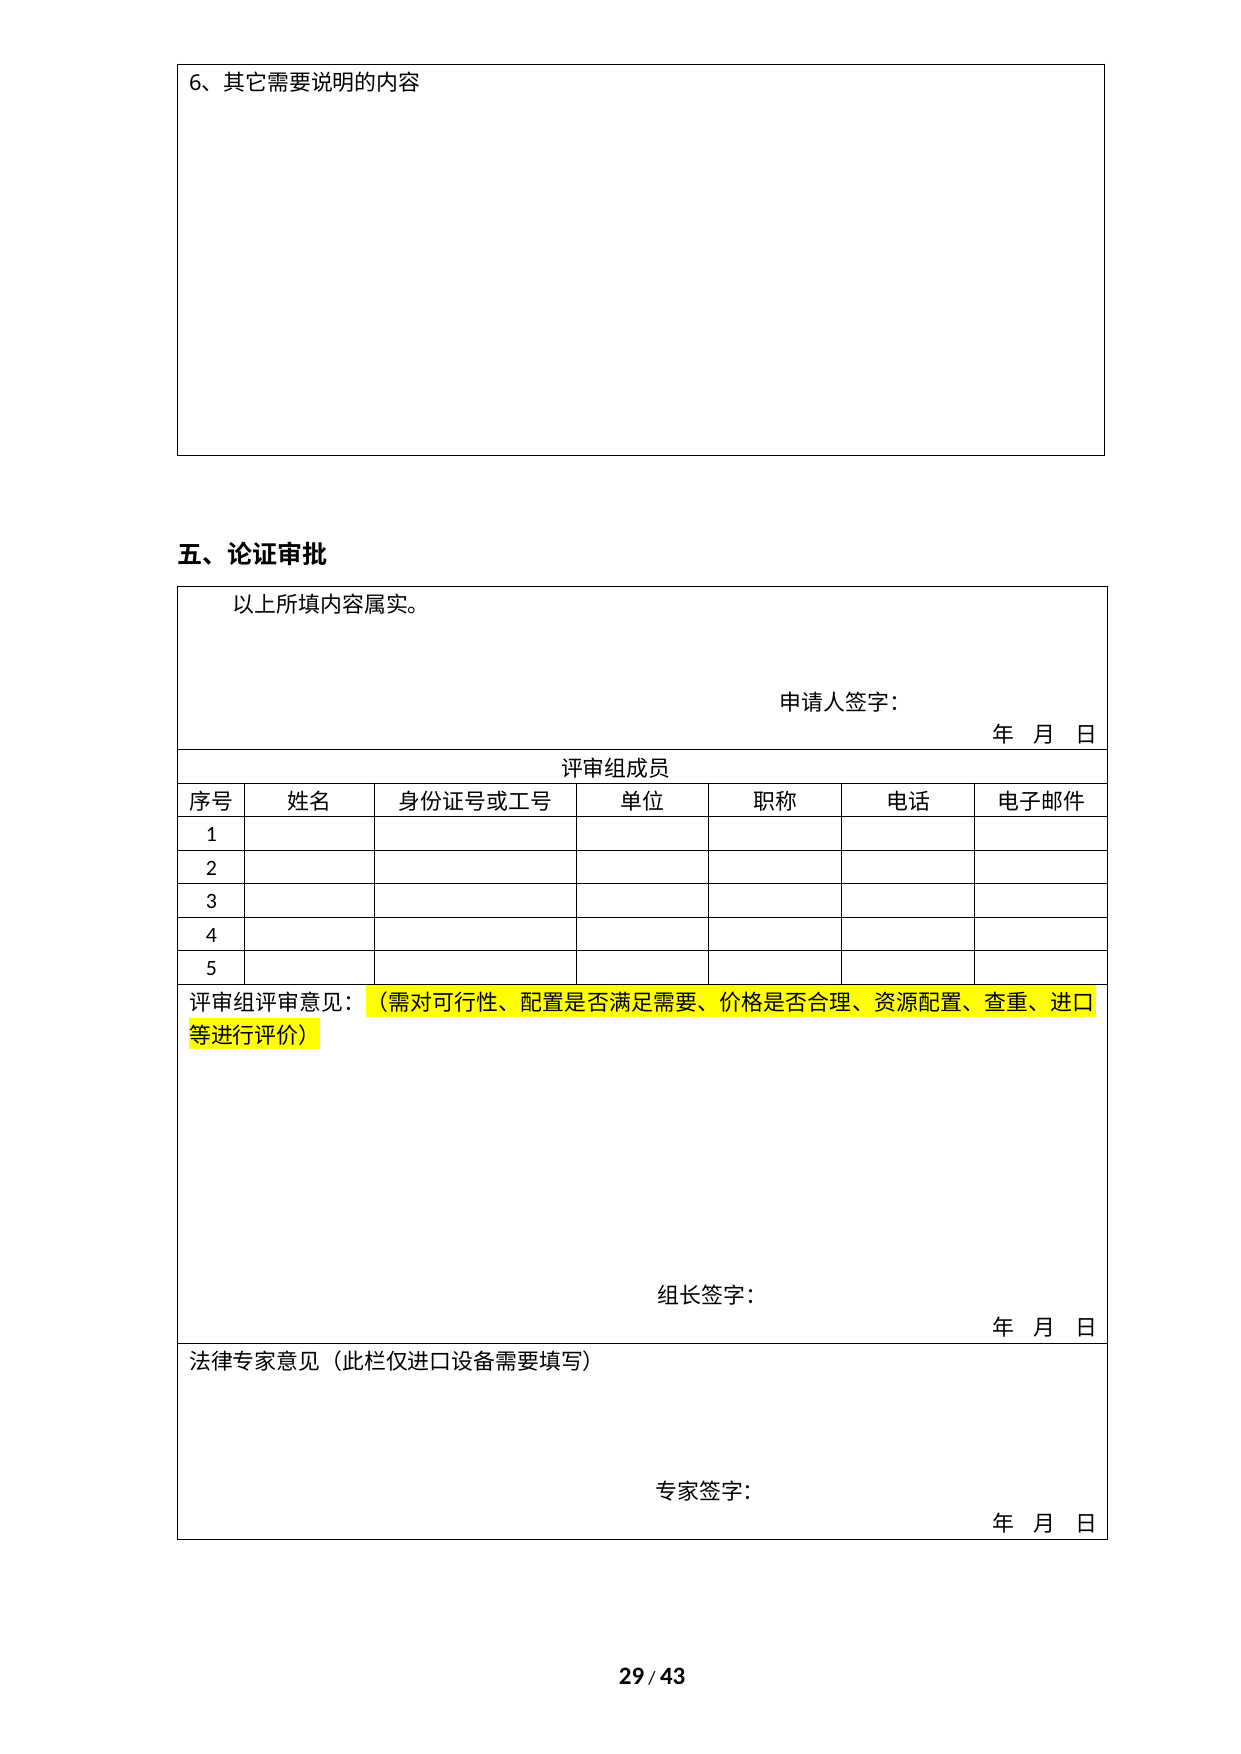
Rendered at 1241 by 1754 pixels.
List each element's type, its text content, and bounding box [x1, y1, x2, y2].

table_cell [245, 918, 374, 950]
table_cell [375, 951, 576, 984]
table_cell [842, 817, 974, 850]
table_cell [577, 817, 708, 850]
table_cell [842, 851, 974, 883]
table_cell [577, 918, 708, 950]
table_cell 法律专家意见（此栏仅进口设备需要填写） 专家签字： 年 月 日 [178, 1344, 1107, 1538]
table_cell [577, 884, 708, 917]
table_cell 姓名 [245, 784, 374, 816]
table_cell 职称 [709, 784, 841, 816]
table_cell 序号 [178, 784, 244, 816]
table_cell [245, 851, 374, 883]
table_cell 3 [178, 884, 244, 917]
table_cell [709, 884, 841, 917]
table_cell [577, 951, 708, 984]
table_cell 单位 [577, 784, 708, 816]
table_cell [975, 884, 1107, 917]
table_cell 5 [178, 951, 244, 984]
table_cell 4 [178, 918, 244, 950]
table_cell [375, 817, 576, 850]
table_cell [975, 951, 1107, 984]
table_cell 电子邮件 [975, 784, 1107, 816]
table_cell 评审组成员 [178, 750, 1107, 783]
table_cell 电话 [842, 784, 974, 816]
table_cell [975, 851, 1107, 883]
table_cell 身份证号或工号 [375, 784, 576, 816]
table_cell [245, 884, 374, 917]
table_cell [709, 918, 841, 950]
table_cell [709, 951, 841, 984]
table_cell 其它需要说明的内容 [178, 65, 1104, 454]
table_cell [709, 851, 841, 883]
table_cell 2 [178, 851, 244, 883]
table_cell [842, 951, 974, 984]
table_cell [245, 817, 374, 850]
table_cell [375, 851, 576, 883]
table_cell [975, 817, 1107, 850]
table_cell [577, 851, 708, 883]
table_cell 1 [178, 817, 244, 850]
table_cell [709, 817, 841, 850]
table_cell [375, 918, 576, 950]
table_cell [842, 884, 974, 917]
text 五、论证审批 [177, 521, 1122, 586]
table_cell 评审组评审意见：（需对可行性、配置是否满足需要、价格是否合理、资源配置、查重、进口等进行评价） 组长签字： 年 月 日 [178, 985, 1107, 1342]
table_cell [842, 918, 974, 950]
table_cell [975, 918, 1107, 950]
table_header 以上所填内容属实。 申请人签字： 年 月 日 [178, 587, 1107, 749]
table_cell [375, 884, 576, 917]
table_cell [245, 951, 374, 984]
